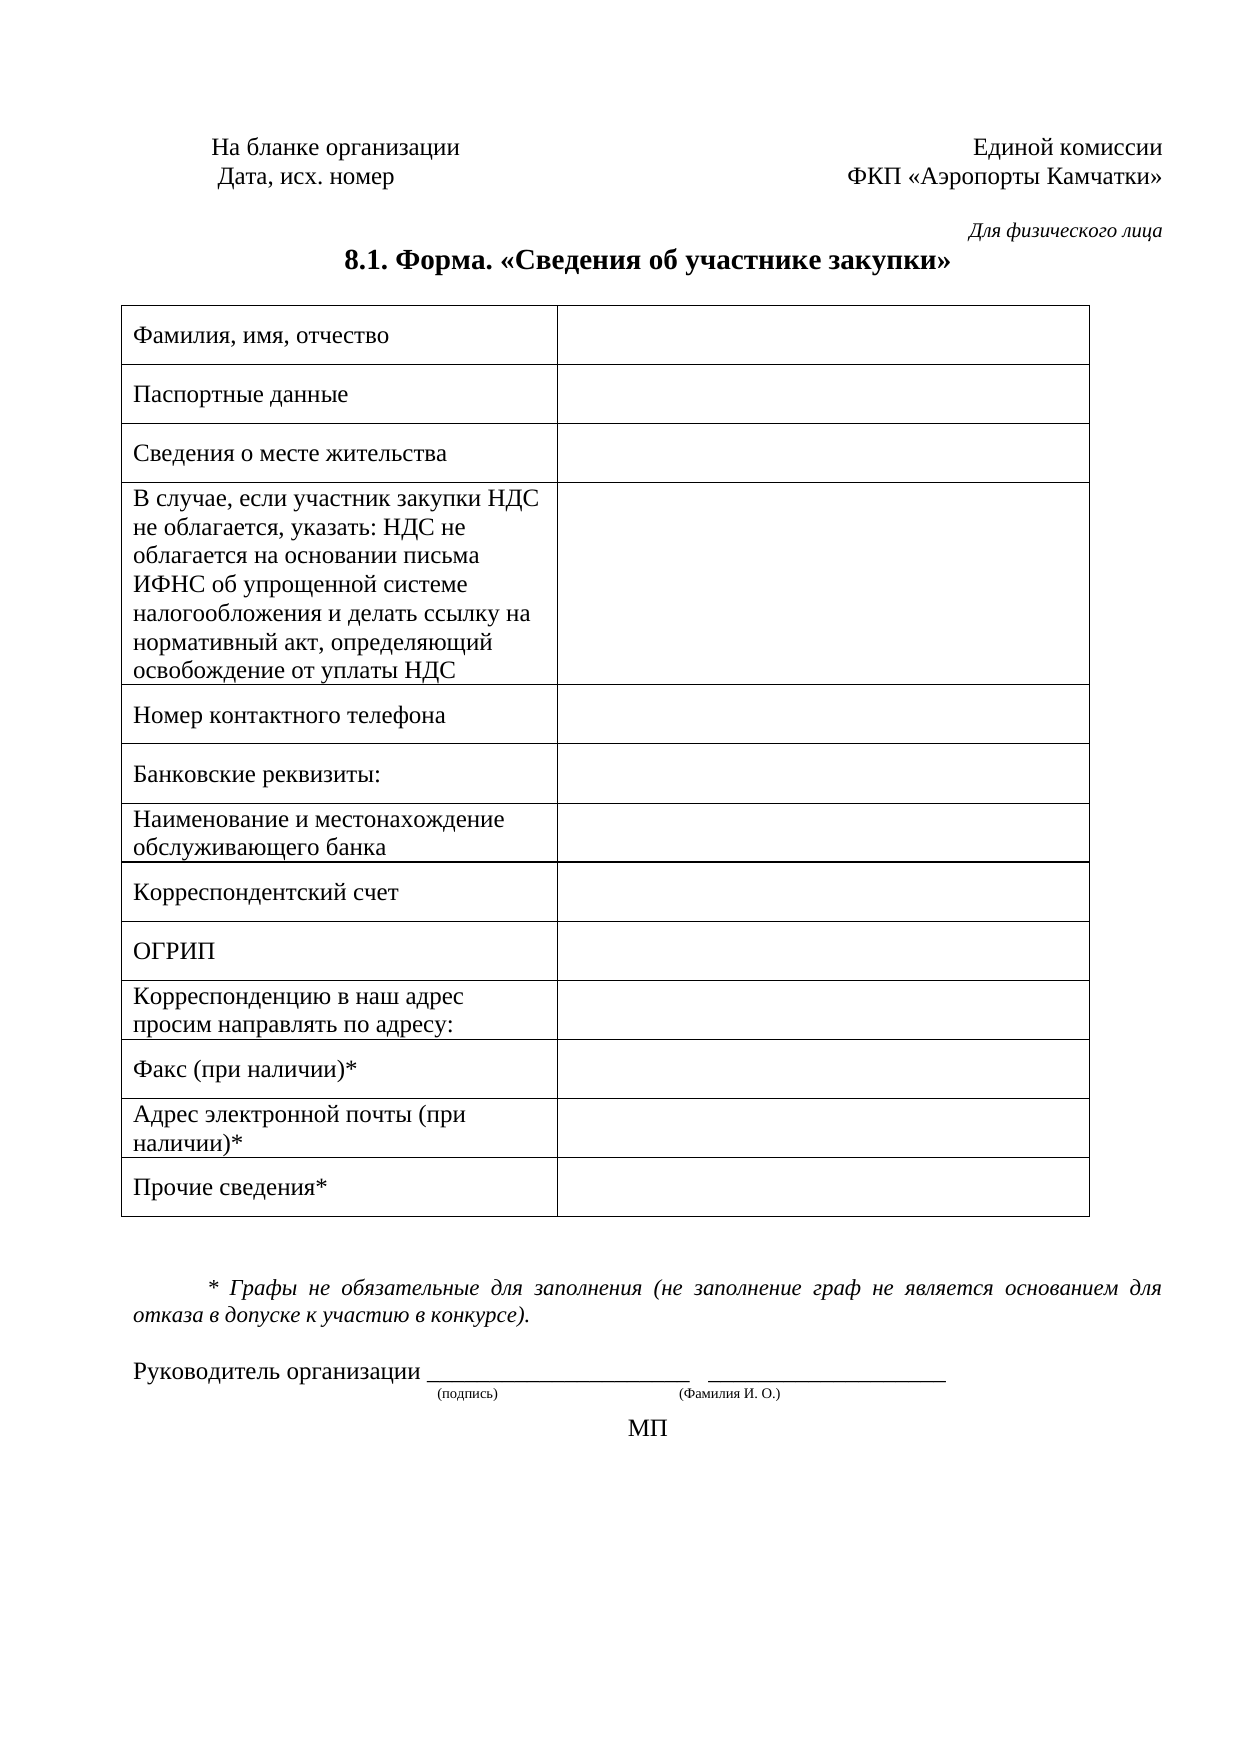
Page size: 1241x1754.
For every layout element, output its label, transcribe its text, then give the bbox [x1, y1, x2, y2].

text МП [133, 1413, 1163, 1442]
table_cell [558, 1040, 1089, 1098]
table_header На бланке организации Дата, исх. номер [126, 132, 650, 190]
table_cell Номер контактного телефона [122, 685, 557, 743]
table_cell [558, 365, 1089, 423]
text 8.1. Форма. «Сведения об участнике закупки» [133, 242, 1163, 276]
table_cell Сведения о месте жительства [122, 424, 557, 482]
table_cell [558, 981, 1089, 1039]
table_header Фамилия, имя, отчество [122, 306, 557, 364]
table_cell [558, 804, 1089, 861]
table_cell ОГРИП [122, 922, 557, 979]
table_cell Прочие сведения* [122, 1158, 557, 1216]
table_cell [558, 483, 1089, 684]
table_cell [558, 744, 1089, 802]
table_cell Факс (при наличии)* [122, 1040, 557, 1098]
table_cell [558, 922, 1089, 979]
table_cell Корреспондентский счет [122, 863, 557, 921]
table_cell В случае, если участник закупки НДС не облагается, указать: НДС не облагается на основании письма ИФНС об упрощенной системе налогообложения и делать ссылку на нормативный акт, определяющий освобождение от уплаты НДС [122, 483, 557, 684]
table_cell Корреспонденцию в наш адрес просим направлять по адресу: [122, 981, 557, 1039]
table_cell Паспортные данные [122, 365, 557, 423]
text Руководитель организации _____________________ ___________________ [133, 1356, 1163, 1384]
table_cell [558, 424, 1089, 482]
table_cell [558, 1158, 1089, 1216]
table_header Единой комиссии ФКП «Аэропорты Камчатки» [650, 132, 1174, 190]
text (подпись) (Фамилия И. О.) [133, 1384, 1163, 1413]
table_cell Адрес электронной почты (при наличии)* [122, 1099, 557, 1157]
table_cell [558, 685, 1089, 743]
table_header [558, 306, 1089, 364]
text Для физического лица [133, 218, 1163, 242]
table_cell Банковские реквизиты: [122, 744, 557, 802]
text * Графы не обязательные для заполнения (не заполнение граф не является основанием для отказа в допуске к участию в конкурсе). [133, 1274, 1163, 1327]
table_cell Наименование и местонахождение обслуживающего банка [122, 804, 557, 861]
table_cell [558, 863, 1089, 921]
table_cell [558, 1099, 1089, 1157]
